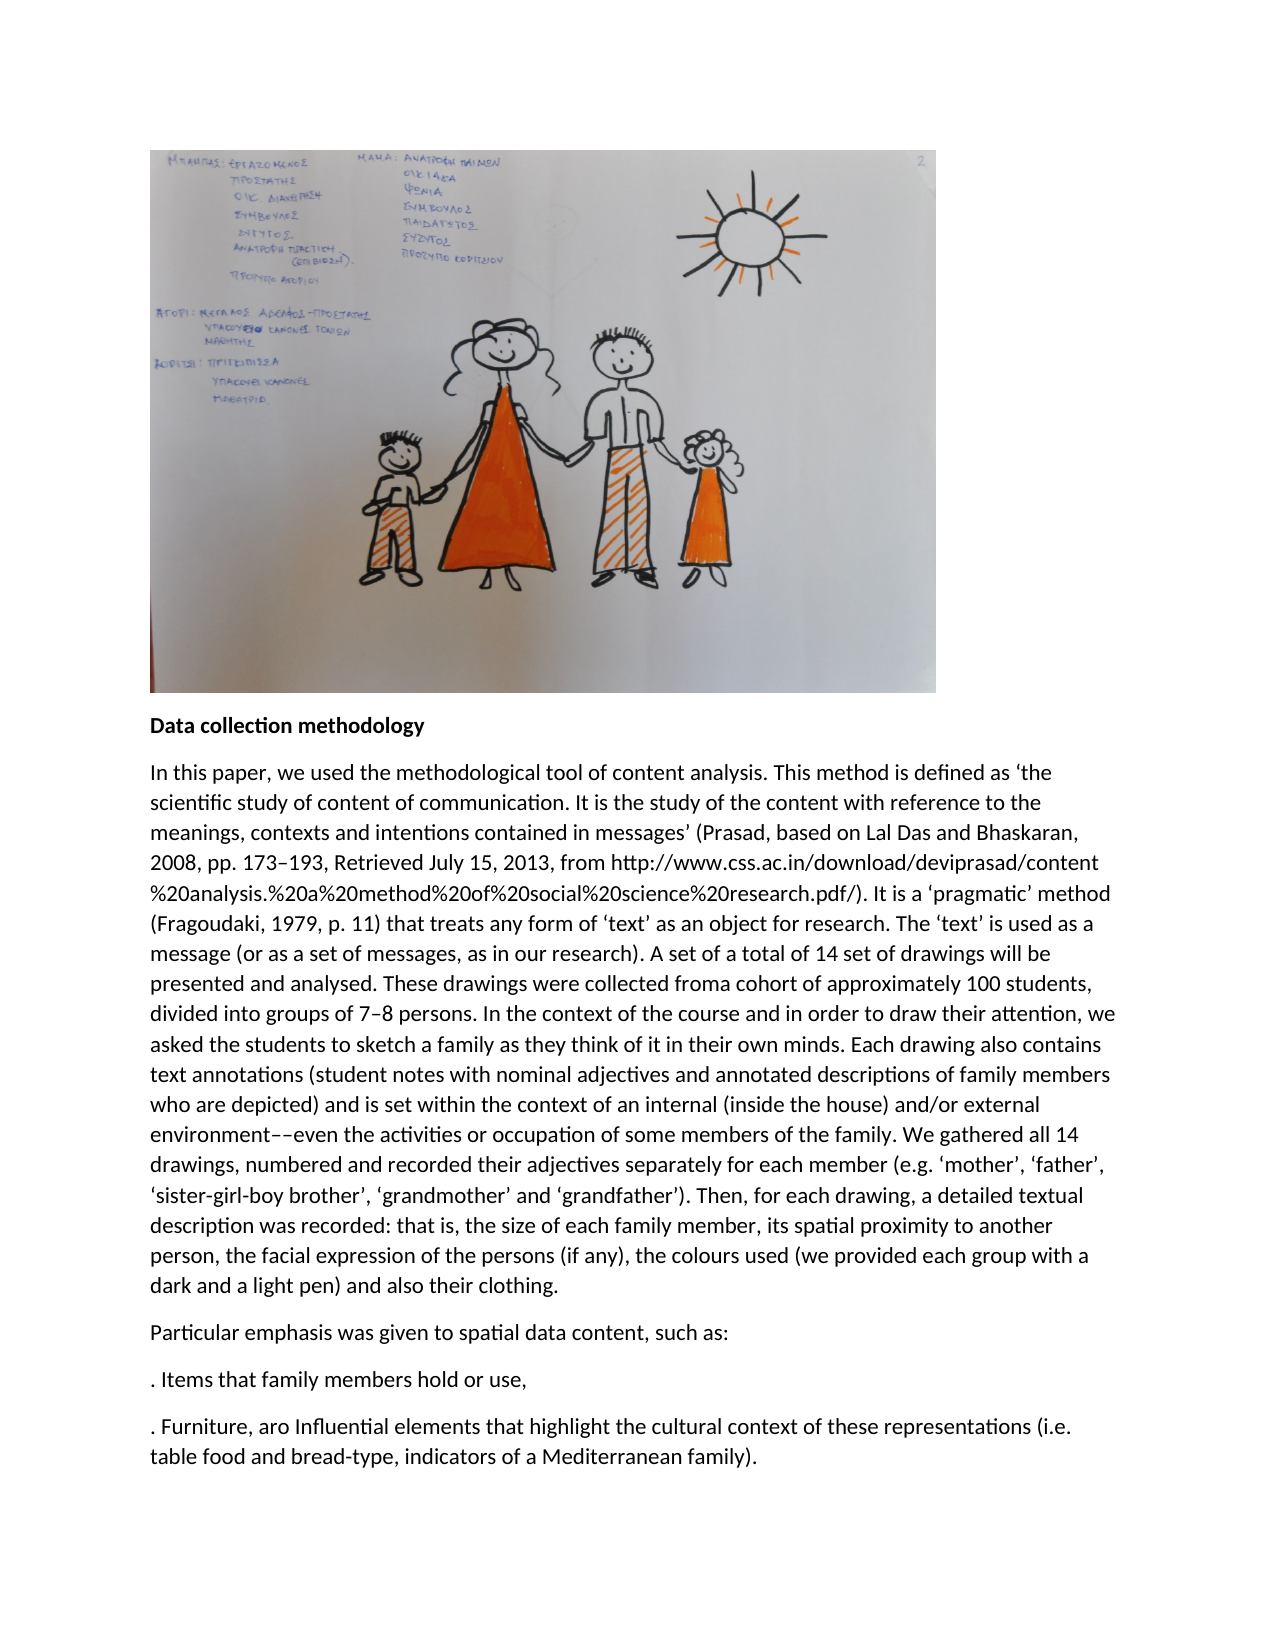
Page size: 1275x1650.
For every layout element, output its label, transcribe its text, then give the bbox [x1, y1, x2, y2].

picture [150, 150, 936, 693]
text . Furniture, aro Influential elements that highlight the cultural context of these representations (i.e. table food and bread-type, indicators of a Mediterranean family). [150, 1412, 1125, 1470]
text Data collection methodology [150, 711, 1125, 739]
text In this paper, we used the methodological tool of content analysis. This method is defined as ‘the scientific study of content of communication. It is the study of the content with reference to the meanings, contexts and intentions contained in messages’ (Prasad, based on Lal Das and Bhaskaran, 2008, pp. 173–193, Retrieved July 15, 2013, from http://www.css.ac.in/download/deviprasad/content%20analysis.%20a%20method%20of%20social%20science%20research.pdf/). It is a ‘pragmatic’ method (Fragoudaki, 1979, p. 11) that treats any form of ‘text’ as an object for research. The ‘text’ is used as a message (or as a set of messages, as in our research). A set of a total of 14 set of drawings will be presented and analysed. These drawings were collected froma cohort of approximately 100 students, divided into groups of 7–8 persons. In the context of the course and in order to draw their attention, we asked the students to sketch a family as they think of it in their own minds. Each drawing also contains text annotations (student notes with nominal adjectives and annotated descriptions of family members who are depicted) and is set within the context of an internal (inside the house) and/or external environment––even the activities or occupation of some members of the family. We gathered all 14 drawings, numbered and recorded their adjectives separately for each member (e.g. ‘mother’, ‘father’, ‘sister-girl-boy brother’, ‘grandmother’ and ‘grandfather’). Then, for each drawing, a detailed textual description was recorded: that is, the size of each family member, its spatial proximity to another person, the facial expression of the persons (if any), the colours used (we provided each group with a dark and a light pen) and also their clothing. [150, 758, 1125, 1299]
text Particular emphasis was given to spatial data content, such as: [150, 1318, 1125, 1346]
text . Items that family members hold or use, [150, 1365, 1125, 1393]
